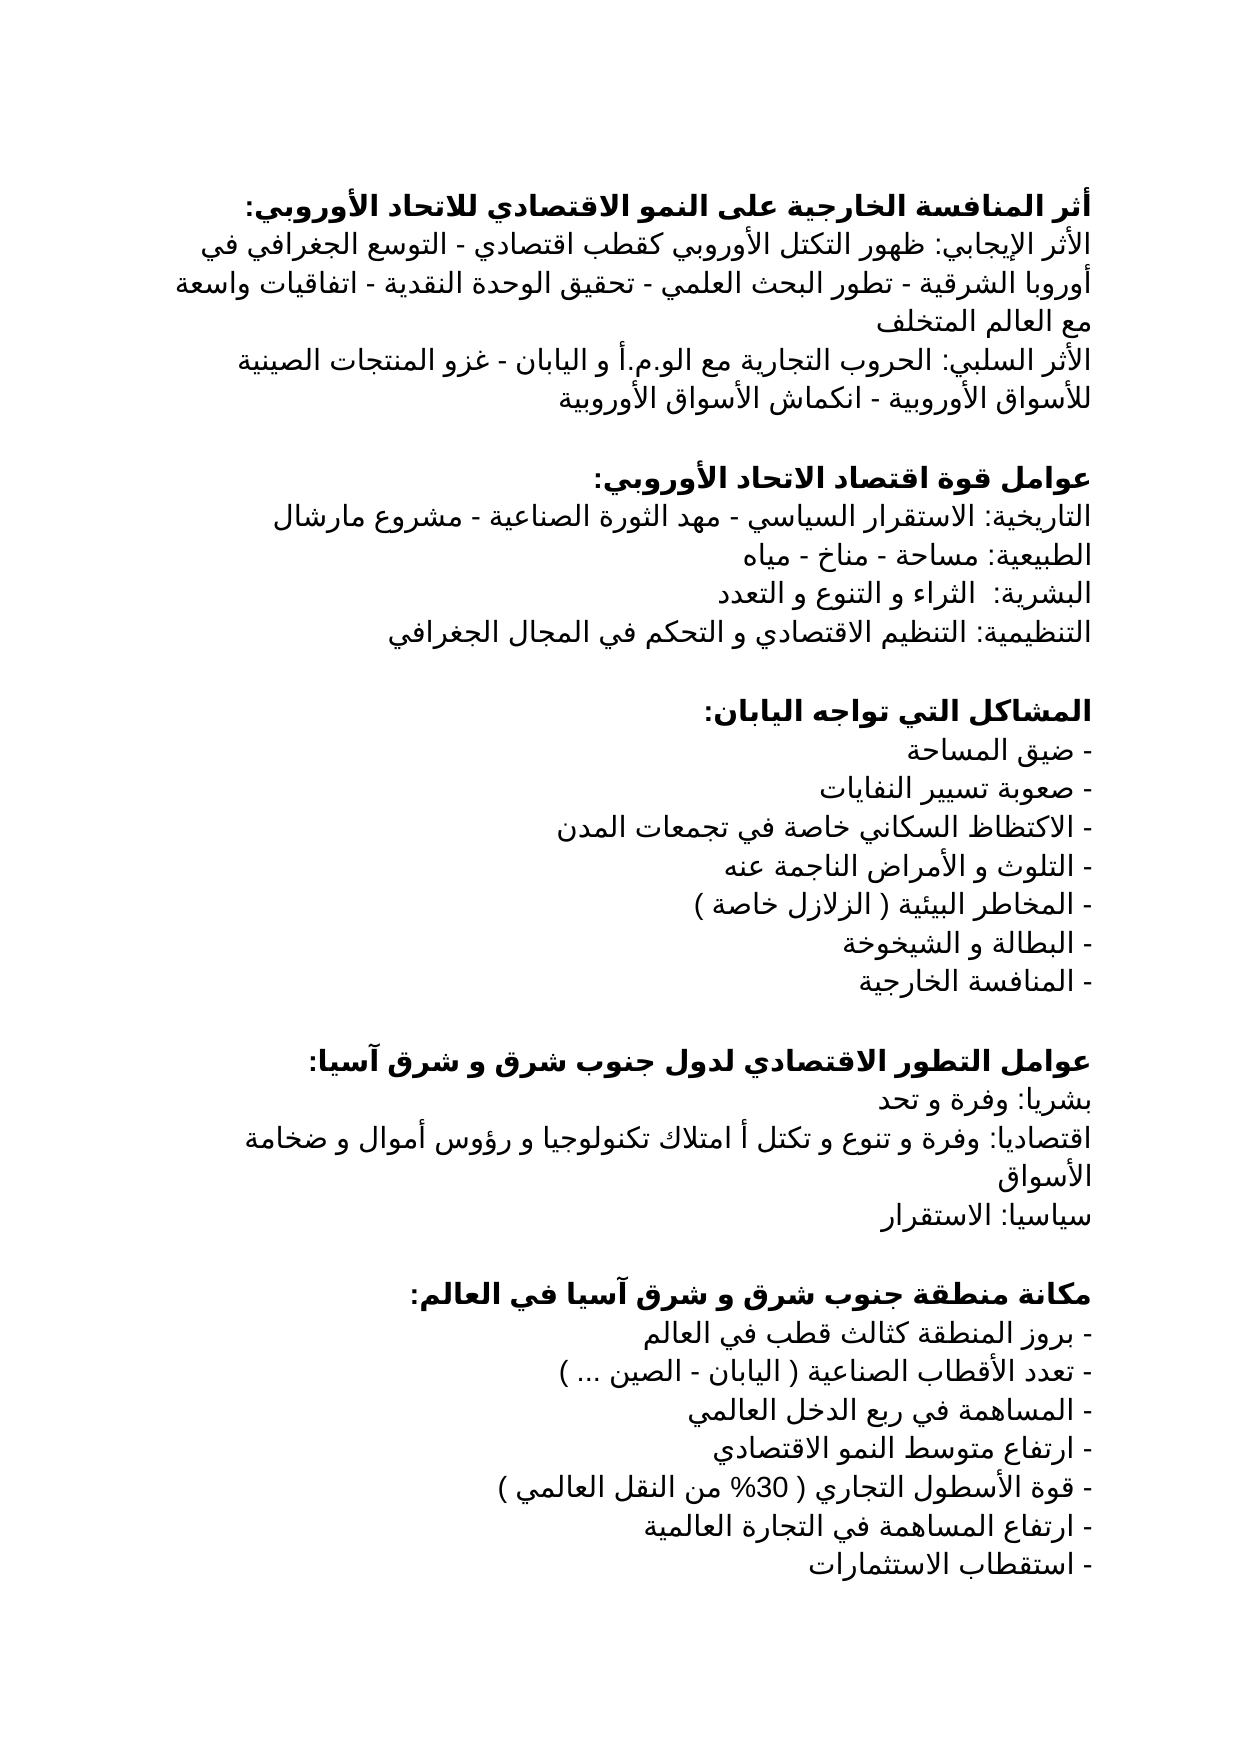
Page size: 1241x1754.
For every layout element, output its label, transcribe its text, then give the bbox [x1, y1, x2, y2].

text عوامل قوة اقتصاد الاتحاد الأوروبي: [148, 461, 1093, 494]
text سياسيا: الاستقرار [148, 1198, 1093, 1231]
text الأثر الإيجابي: ظهور التكتل الأوروبي كقطب اقتصادي - التوسع الجغرافي في أوروبا الشرقية - تطور البحث العلمي - تحقيق الوحدة النقدية - اتفاقيات واسعة مع العالم المتخلف [148, 227, 1093, 338]
text - المنافسة الخارجية [148, 964, 1093, 998]
text - صعوبة تسيير النفايات [148, 771, 1093, 805]
text التنظيمية: التنظيم الاقتصادي و التحكم في المجال الجغرافي [148, 615, 1093, 648]
text التاريخية: الاستقرار السياسي - مهد الثورة الصناعية - مشروع مارشال [148, 499, 1093, 533]
text البشرية: الثراء و التنوع و التعدد [148, 576, 1093, 610]
text - قوة الأسطول التجاري ( 30% من النقل العالمي ) [148, 1470, 1093, 1503]
text عوامل التطور الاقتصادي لدول جنوب شرق و شرق آسيا: [148, 1044, 1093, 1077]
text مكانة منطقة جنوب شرق و شرق آسيا في العالم: [148, 1277, 1093, 1311]
text المشاكل التي تواجه اليابان: [148, 694, 1093, 728]
text - تعدد الأقطاب الصناعية ( اليابان - الصين ... ) [148, 1354, 1093, 1388]
text - التلوث و الأمراض الناجمة عنه [148, 848, 1093, 882]
text - استقطاب الاستثمارات [148, 1547, 1093, 1581]
text اقتصاديا: وفرة و تنوع و تكتل أ امتلاك تكنولوجيا و رؤوس أموال و ضخامة الأسواق [148, 1121, 1093, 1193]
text - ارتفاع المساهمة في التجارة العالمية [148, 1508, 1093, 1542]
text بشريا: وفرة و تحد [148, 1082, 1093, 1116]
text - البطالة و الشيخوخة [148, 926, 1093, 959]
text أثر المنافسة الخارجية على النمو الاقتصادي للاتحاد الأوروبي: [148, 188, 1093, 222]
text الأثر السلبي: الحروب التجارية مع الو.م.أ و اليابان - غزو المنتجات الصينية للأسواق الأوروبية - انكماش الأسواق الأوروبية [148, 343, 1093, 415]
text - ضيق المساحة [148, 733, 1093, 766]
text - الاكتظاظ السكاني خاصة في تجمعات المدن [148, 810, 1093, 843]
text الطبيعية: مساحة - مناخ - مياه [148, 538, 1093, 571]
text - بروز المنطقة كثالث قطب في العالم [148, 1316, 1093, 1349]
text - ارتفاع متوسط النمو الاقتصادي [148, 1431, 1093, 1465]
text - المساهمة في ربع الدخل العالمي [148, 1393, 1093, 1426]
text - المخاطر البيئية ( الزلازل خاصة ) [148, 887, 1093, 921]
